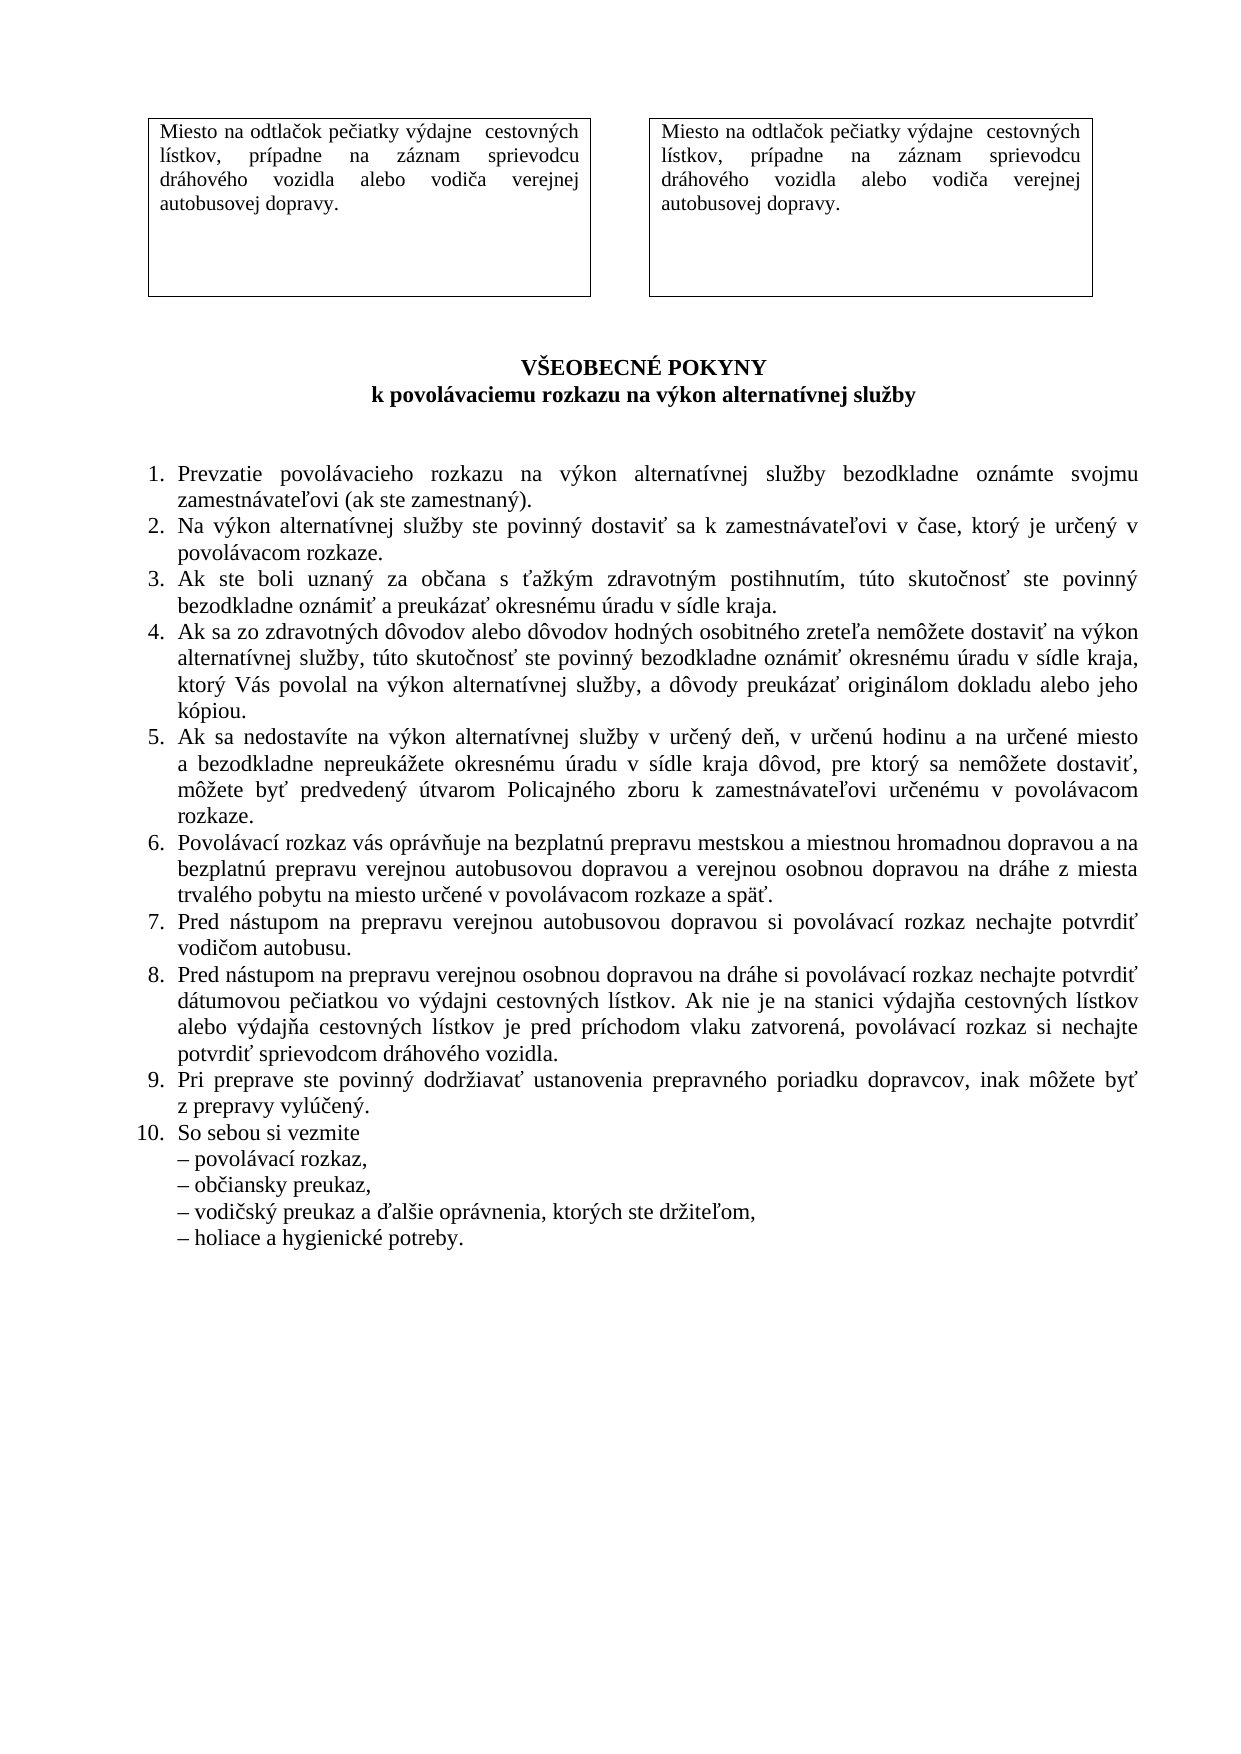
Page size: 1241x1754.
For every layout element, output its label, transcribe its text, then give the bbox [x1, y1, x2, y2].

list Ak ste boli uznaný za občana s ťažkým zdravotným postihnutím, túto skutočnosť ste povinný bezodkladne oznámiť a preukázať okresnému úradu v sídle kraja. [148, 565, 1140, 618]
table_header Miesto na odtlačok pečiatky výdajne cestovných lístkov, prípadne na záznam sprievodcu dráhového vozidla alebo vodiča verejnej autobusovej dopravy. [650, 119, 1092, 296]
text – povolávací rozkaz, [177, 1145, 1140, 1171]
list Prevzatie povolávacieho rozkazu na výkon alternatívnej služby bezodkladne oznámte svojmu zamestnávateľovi (ak ste zamestnaný). [148, 460, 1140, 513]
list Pred nástupom na prepravu verejnou osobnou dopravou na dráhe si povolávací rozkaz nechajte potvrdiť dátumovou pečiatkou vo výdajni cestovných lístkov. Ak nie je na stanici výdajňa cestovných lístkov alebo výdajňa cestovných lístkov je pred príchodom vlaku zatvorená, povolávací rozkaz si nechajte potvrdiť sprievodcom dráhového vozidla. [148, 961, 1140, 1066]
table_header Miesto na odtlačok pečiatky výdajne cestovných lístkov, prípadne na záznam sprievodcu dráhového vozidla alebo vodiča verejnej autobusovej dopravy. [149, 119, 590, 296]
list Ak sa zo zdravotných dôvodov alebo dôvodov hodných osobitného zreteľa nemôžete dostaviť na výkon alternatívnej služby, túto skutočnosť ste povinný bezodkladne oznámiť okresnému úradu v sídle kraja, ktorý Vás povolal na výkon alternatívnej služby, a dôvody preukázať originálom dokladu alebo jeho kópiou. [148, 618, 1140, 723]
list Na výkon alternatívnej služby ste povinný dostaviť sa k zamestnávateľovi v čase, ktorý je určený v povolávacom rozkaze. [148, 513, 1140, 565]
text k povolávaciemu rozkazu na výkon alternatívnej služby [148, 381, 1140, 407]
list So sebou si vezmite [136, 1119, 1140, 1145]
table_header [591, 118, 649, 296]
list Pred nástupom na prepravu verejnou autobusovou dopravou si povolávací rozkaz nechajte potvrdiť vodičom autobusu. [148, 908, 1140, 961]
text – holiace a hygienické potreby. [177, 1224, 1140, 1251]
list Ak sa nedostavíte na výkon alternatívnej služby v určený deň, v určenú hodinu a na určené miesto a bezodkladne nepreukážete okresnému úradu v sídle kraja dôvod, pre ktorý sa nemôžete dostaviť, môžete byť predvedený útvarom Policajného zboru k zamestnávateľovi určenému v povolávacom rozkaze. [148, 723, 1140, 829]
list Povolávací rozkaz vás oprávňuje na bezplatnú prepravu mestskou a miestnou hromadnou dopravou a na bezplatnú prepravu verejnou autobusovou dopravou a verejnou osobnou dopravou na dráhe z miesta trvalého pobytu na miesto určené v povolávacom rozkaze a späť. [148, 829, 1140, 908]
list Pri preprave ste povinný dodržiavať ustanovenia prepravného poriadku dopravcov, inak môžete byť z prepravy vylúčený. [148, 1066, 1140, 1119]
text VŠEOBECNÉ POKYNY [148, 354, 1140, 381]
text – občiansky preukaz, [177, 1171, 1140, 1198]
text – vodičský preukaz a ďalšie oprávnenia, ktorých ste držiteľom, [177, 1198, 1140, 1224]
